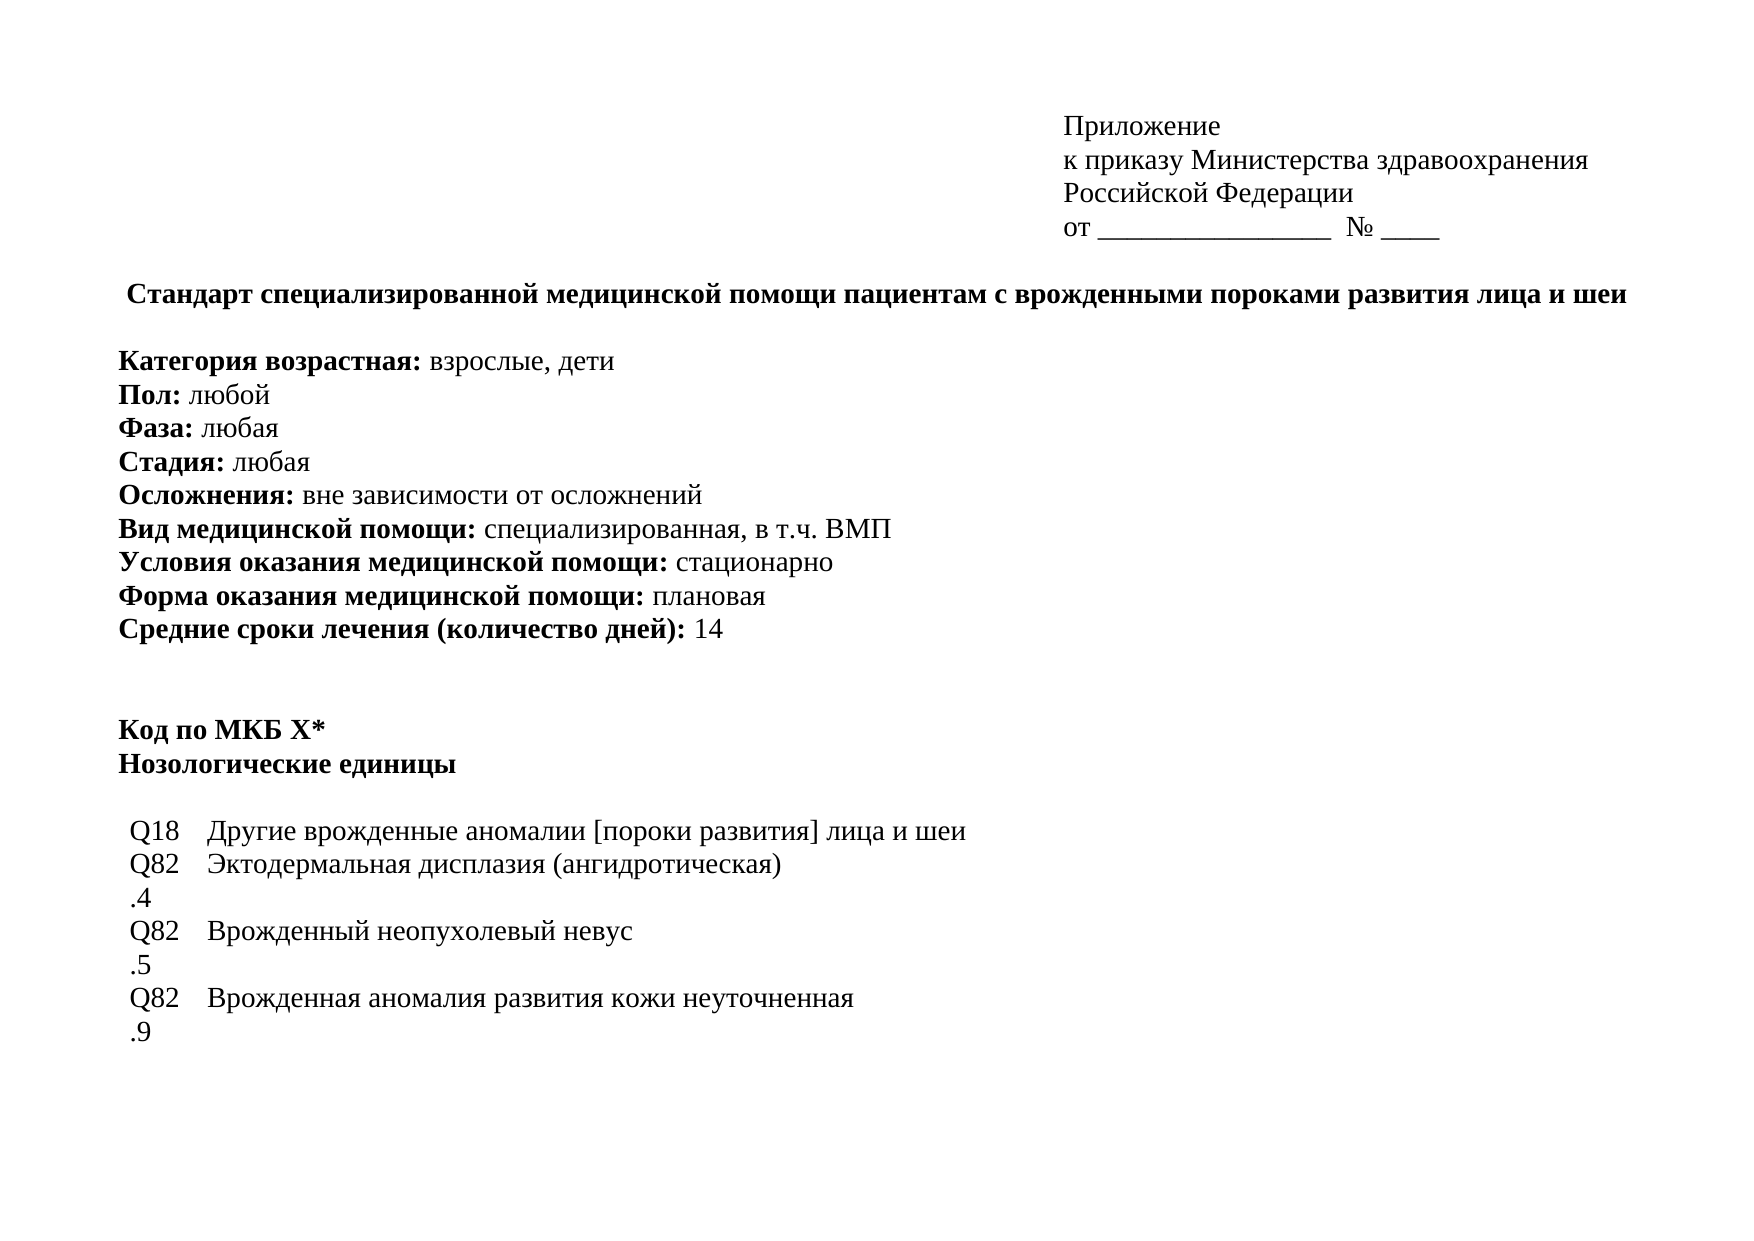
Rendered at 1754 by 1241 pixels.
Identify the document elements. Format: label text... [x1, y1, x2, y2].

subtitle Приложение к приказу Министерства здравоохранения Российской Федерации от ________________ № ____ [1063, 108, 1636, 243]
table_cell Врожденный неопухолевый невус [196, 914, 1281, 981]
table_cell Q82.9 [118, 981, 196, 1048]
table_header Другие врожденные аномалии [пороки развития] лица и шеи [196, 813, 1281, 846]
table_cell Q82.5 [118, 914, 196, 981]
table_cell Q82.4 [118, 846, 196, 913]
table_cell Эктодермальная дисплазия (ангидротическая) [196, 846, 1281, 913]
text Стандарт специализированной медицинской помощи пациентам с врожденными пороками развития лица и шеи [118, 276, 1636, 310]
text Категория возрастная: взрослые, дети Пол: любой Фаза: любая Стадия: любая Осложнения: вне зависимости от осложнений Вид медицинской помощи: специализированная, в т.ч. ВМП Условия оказания медицинской помощи: стационарно Форма оказания медицинской помощи: плановая Средние сроки лечения (количество дней): 14 [118, 343, 1636, 645]
table_header Q18 [118, 813, 196, 846]
text Код по МКБ X* Нозологические единицы [118, 712, 1636, 779]
table_cell Врожденная аномалия развития кожи неуточненная [196, 981, 1281, 1048]
